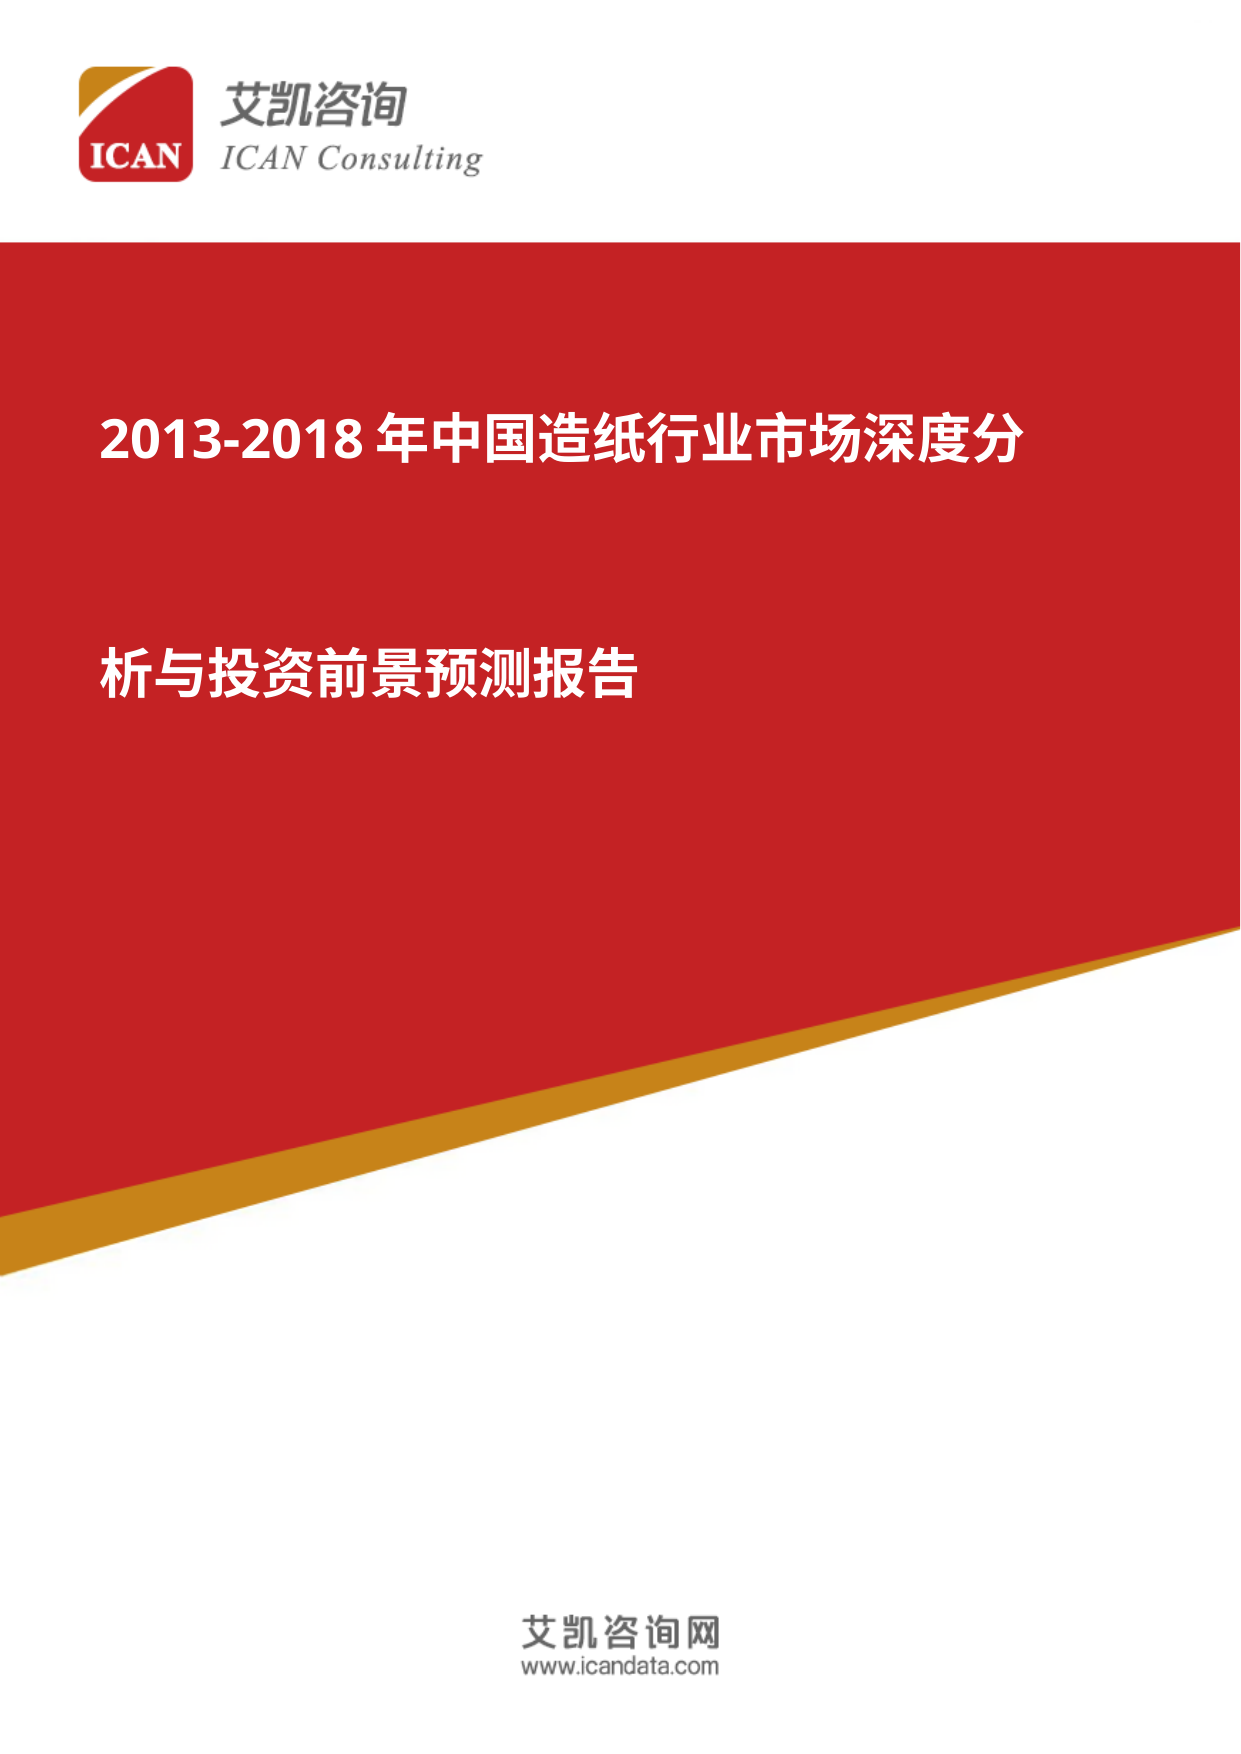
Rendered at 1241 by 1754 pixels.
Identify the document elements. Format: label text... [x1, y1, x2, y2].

picture [0, 5, 1241, 1754]
subtitle 2013-2018年中国造纸行业市场深度分析与投资前景预测报告 [99, 386, 1053, 718]
